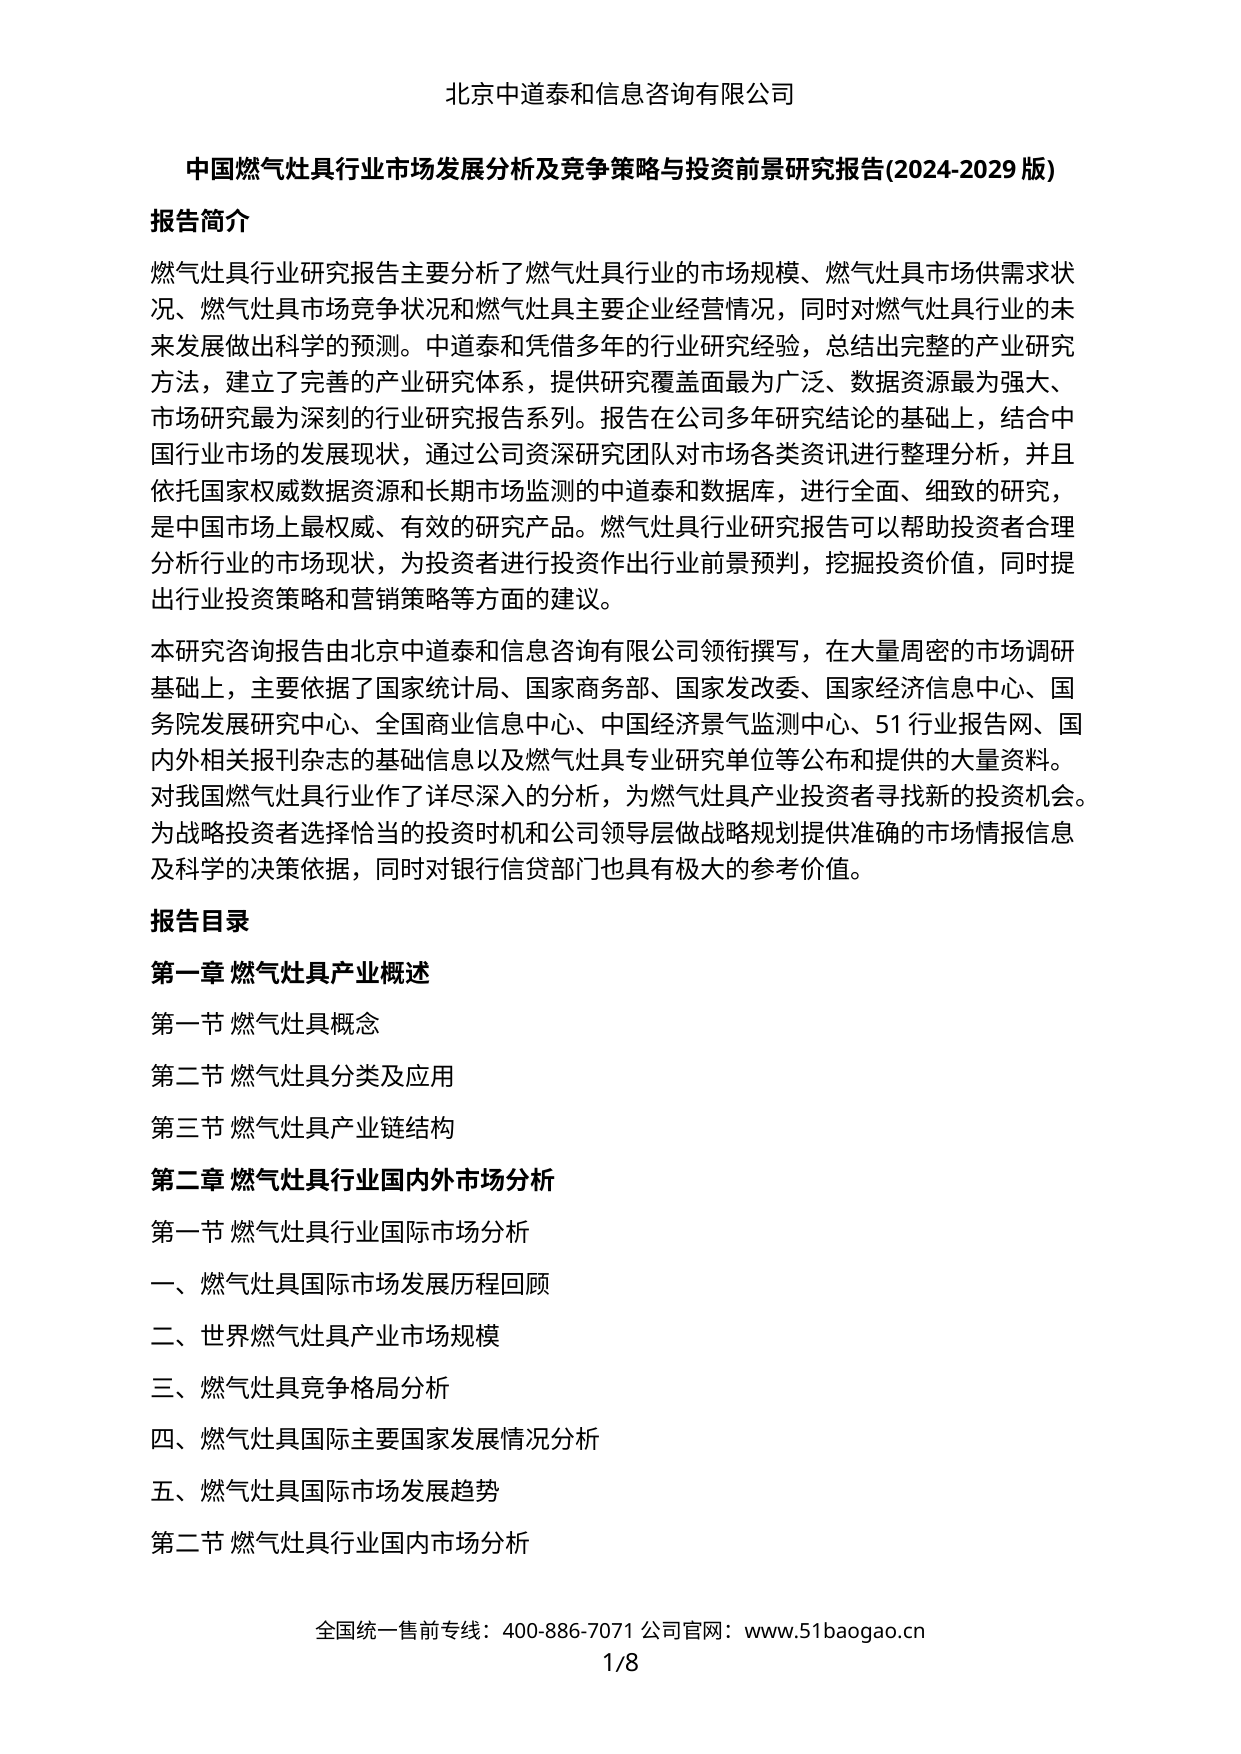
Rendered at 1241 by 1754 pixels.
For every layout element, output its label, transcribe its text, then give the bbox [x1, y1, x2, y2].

text 第一节 燃气灶具行业国际市场分析 [150, 1212, 1090, 1249]
text 第一节 燃气灶具概念 [150, 1005, 1090, 1041]
text 二、世界燃气灶具产业市场规模 [150, 1316, 1090, 1352]
text 三、燃气灶具竞争格局分析 [150, 1368, 1090, 1404]
text 一、燃气灶具国际市场发展历程回顾 [150, 1264, 1090, 1301]
text 四、燃气灶具国际主要国家发展情况分析 [150, 1420, 1090, 1456]
text 第二节 燃气灶具分类及应用 [150, 1057, 1090, 1093]
text 第二节 燃气灶具行业国内市场分析 [150, 1524, 1090, 1560]
text 报告目录 [150, 901, 1090, 937]
text 燃气灶具行业研究报告主要分析了燃气灶具行业的市场规模、燃气灶具市场供需求状况、燃气灶具市场竞争状况和燃气灶具主要企业经营情况，同时对燃气灶具行业的未来发展做出科学的预测。中道泰和凭借多年的行业研究经验，总结出完整的产业研究方法，建立了完善的产业研究体系，提供研究覆盖面最为广泛、数据资源最为强大、市场研究最为深刻的行业研究报告系列。报告在公司多年研究结论的基础上，结合中国行业市场的发展现状，通过公司资深研究团队对市场各类资讯进行整理分析，并且依托国家权威数据资源和长期市场监测的中道泰和数据库，进行全面、细致的研究，是中国市场上最权威、有效的研究产品。燃气灶具行业研究报告可以帮助投资者合理分析行业的市场现状，为投资者进行投资作出行业前景预判，挖掘投资价值，同时提出行业投资策略和营销策略等方面的建议。 [150, 254, 1090, 616]
text 第三节 燃气灶具产业链结构 [150, 1109, 1090, 1145]
text 五、燃气灶具国际市场发展趋势 [150, 1472, 1090, 1508]
text 报告简介 [150, 202, 1090, 238]
text 第一章 燃气灶具产业概述 [150, 953, 1090, 989]
text 第二章 燃气灶具行业国内外市场分析 [150, 1161, 1090, 1197]
text 本研究咨询报告由北京中道泰和信息咨询有限公司领衔撰写，在大量周密的市场调研基础上，主要依据了国家统计局、国家商务部、国家发改委、国家经济信息中心、国务院发展研究中心、全国商业信息中心、中国经济景气监测中心、51行业报告网、国内外相关报刊杂志的基础信息以及燃气灶具专业研究单位等公布和提供的大量资料。对我国燃气灶具行业作了详尽深入的分析，为燃气灶具产业投资者寻找新的投资机会。为战略投资者选择恰当的投资时机和公司领导层做战略规划提供准确的市场情报信息及科学的决策依据，同时对银行信贷部门也具有极大的参考价值。 [150, 632, 1090, 886]
text 中国燃气灶具行业市场发展分析及竞争策略与投资前景研究报告(2024-2029版) [150, 150, 1090, 186]
